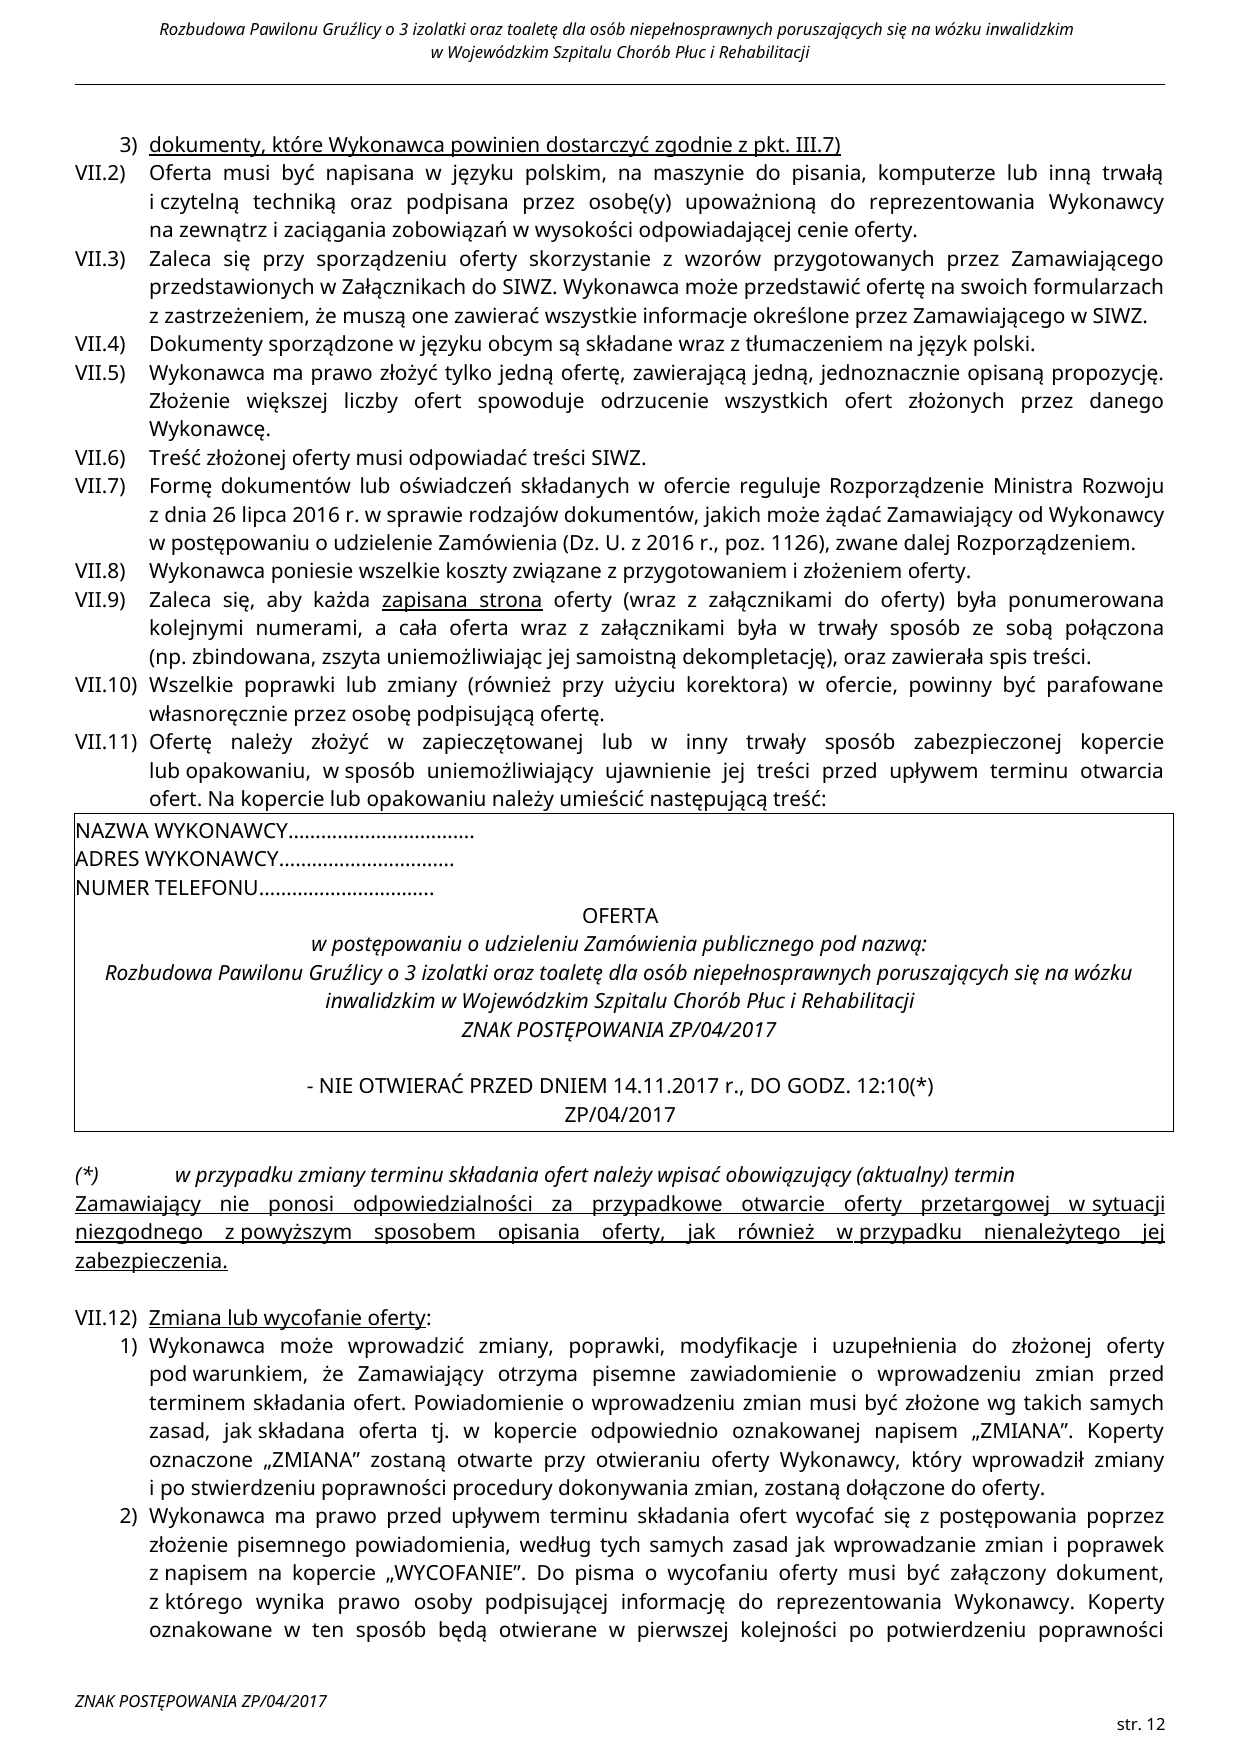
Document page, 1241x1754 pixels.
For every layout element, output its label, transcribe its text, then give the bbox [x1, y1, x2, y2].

text ZNAK POSTĘPOWANIA ZP/04/2017 [75, 1015, 1165, 1043]
text w postępowaniu o udzieleniu Zamówienia publicznego pod nazwą: [75, 929, 1165, 958]
list Dokumenty sporządzone w języku obcym są składane wraz z tłumaczeniem na język polski. [75, 329, 1165, 358]
text Rozbudowa Pawilonu Gruźlicy o 3 izolatki oraz toaletę dla osób niepełnosprawnych poruszających się na wózku inwalidzkim w Wojewódzkim Szpitalu Chorób Płuc i Rehabilitacji [75, 958, 1165, 1015]
list Formę dokumentów lub oświadczeń składanych w ofercie reguluje Rozporządzenie Ministra Rozwoju z dnia 26 lipca 2016 r. w sprawie rodzajów dokumentów, jakich może żądać Zamawiający od Wykonawcy w postępowaniu o udzielenie Zamówienia (Dz. U. z 2016 r., poz. 1126), zwane dalej Rozporządzeniem. [75, 471, 1165, 557]
list Zaleca się, aby każda zapisana strona oferty (wraz z załącznikami do oferty) była ponumerowana kolejnymi numerami, a cała oferta wraz z załącznikami była w trwały sposób ze sobą połączona (np. zbindowana, zszyta uniemożliwiając jej samoistną dekompletację), oraz zawierała spis treści. [75, 585, 1165, 670]
text Zamawiający nie ponosi odpowiedzialności za przypadkowe otwarcie oferty przetargowej w sytuacji niezgodnego z powyższym sposobem opisania oferty, jak również w przypadku nienależytego jej zabezpieczenia. [75, 1242, 1165, 1274]
text - NIE OTWIERAĆ PRZED DNIEM 14.11.2017 r., DO GODZ. 12:10(*) [75, 1072, 1165, 1097]
text Zamawiający nie ponosi odpowiedzialności za przypadkowe otwarcie oferty przetargowej w sytuacji niezgodnego z powyższym sposobem opisania oferty, jak również w przypadku nienależytego jej zabezpieczenia. [75, 1214, 1165, 1241]
list Oferta musi być napisana w języku polskim, na maszynie do pisania, komputerze lub inną trwałą i czytelną techniką oraz podpisana przez osobę(y) upoważnioną do reprezentowania Wykonawcy na zewnątrz i zaciągania zobowiązań w wysokości odpowiadającej cenie oferty. [75, 158, 1165, 244]
list Zmiana lub wycofanie oferty: [75, 1303, 1165, 1331]
list Ofertę należy złożyć w zapieczętowanej lub w inny trwały sposób zabezpieczonej kopercie lub opakowaniu, w sposób uniemożliwiający ujawnienie jej treści przed upływem terminu otwarcia ofert. Na kopercie lub opakowaniu należy umieścić następującą treść: [75, 727, 1165, 813]
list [119, 1502, 1165, 1644]
text ZP/04/2017 [75, 1097, 1173, 1131]
list dokumenty, które Wykonawca powinien dostarczyć zgodnie z pkt. III.7) [119, 130, 1165, 158]
list Wykonawca ma prawo złożyć tylko jedną ofertę, zawierającą jedną, jednoznacznie opisaną propozycję. Złożenie większej liczby ofert spowoduje odrzucenie wszystkich ofert złożonych przez danego Wykonawcę. [75, 358, 1165, 443]
text (*) w przypadku zmiany terminu składania ofert należy wpisać obowiązujący (aktualny) termin [75, 1160, 1165, 1189]
list Wykonawca może wprowadzić zmiany, poprawki, modyfikacje i uzupełnienia do złożonej oferty pod warunkiem, że Zamawiający otrzyma pisemne zawiadomienie o wprowadzeniu zmian przed terminem składania ofert. Powiadomienie o wprowadzeniu zmian musi być złożone wg takich samych zasad, jak składana oferta tj. w kopercie odpowiednio oznakowanej napisem „ZMIANA”. Koperty oznaczone „ZMIANA” zostaną otwarte przy otwieraniu oferty Wykonawcy, który wprowadził zmiany i po stwierdzeniu poprawności procedury dokonywania zmian, zostaną dołączone do oferty. [119, 1331, 1165, 1502]
list Wykonawca poniesie wszelkie koszty związane z przygotowaniem i złożeniem oferty. [75, 557, 1165, 585]
text NAZWA WYKONAWCY……………………………. [75, 814, 1173, 844]
text Zamawiający nie ponosi odpowiedzialności za przypadkowe otwarcie oferty przetargowej w sytuacji niezgodnego z powyższym sposobem opisania oferty, jak również w przypadku nienależytego jej zabezpieczenia. [75, 1189, 1165, 1213]
text NUMER TELEFONU………………………….. [75, 873, 1165, 901]
list Zaleca się przy sporządzeniu oferty skorzystanie z wzorów przygotowanych przez Zamawiającego przedstawionych w Załącznikach do SIWZ. Wykonawca może przedstawić ofertę na swoich formularzach z zastrzeżeniem, że muszą one zawierać wszystkie informacje określone przez Zamawiającego w SIWZ. [75, 244, 1165, 329]
text OFERTA [75, 901, 1165, 929]
list Treść złożonej oferty musi odpowiadać treści SIWZ. [75, 443, 1165, 471]
list Wszelkie poprawki lub zmiany (również przy użyciu korektora) w ofercie, powinny być parafowane własnoręcznie przez osobę podpisującą ofertę. [75, 670, 1165, 727]
text ADRES WYKONAWCY………………….………. [75, 844, 1165, 873]
